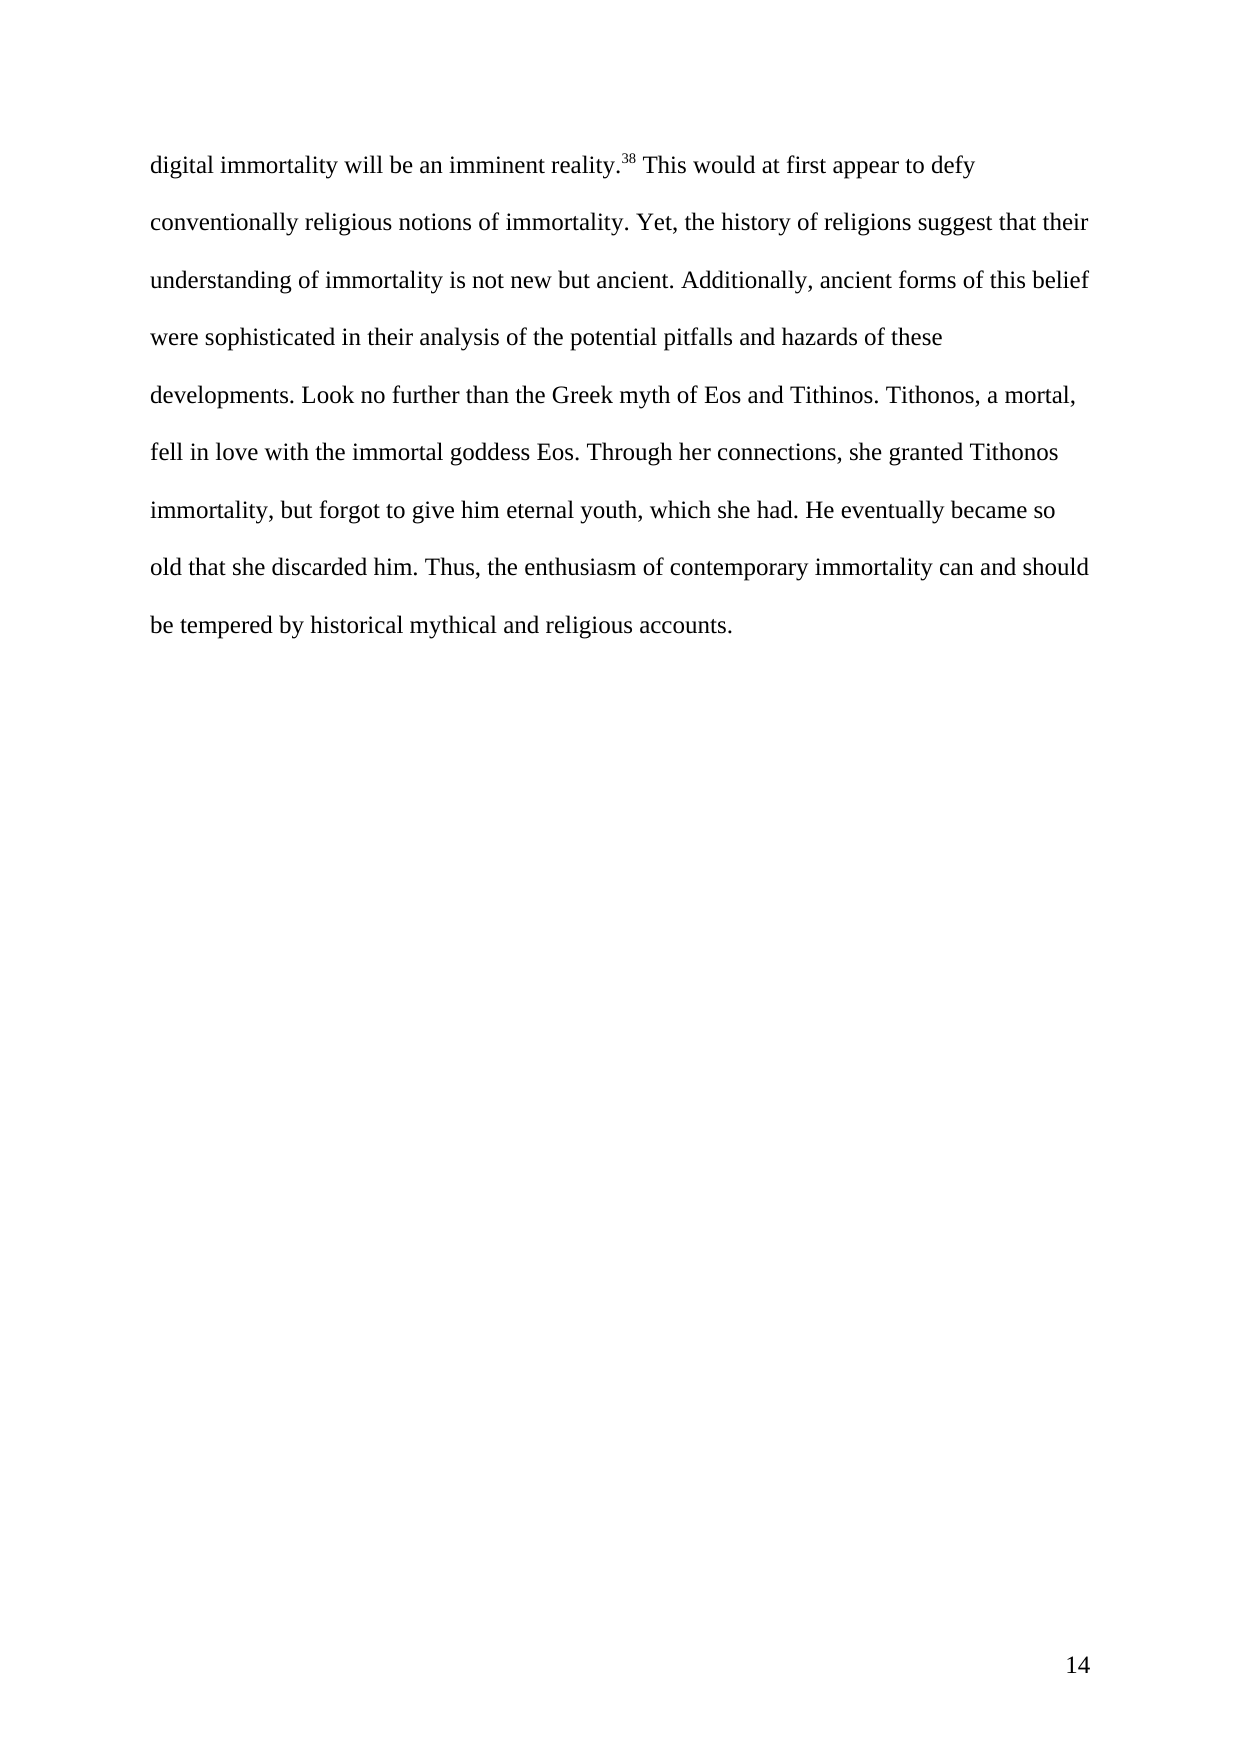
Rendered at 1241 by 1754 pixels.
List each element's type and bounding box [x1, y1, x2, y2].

text [150, 150, 1090, 639]
